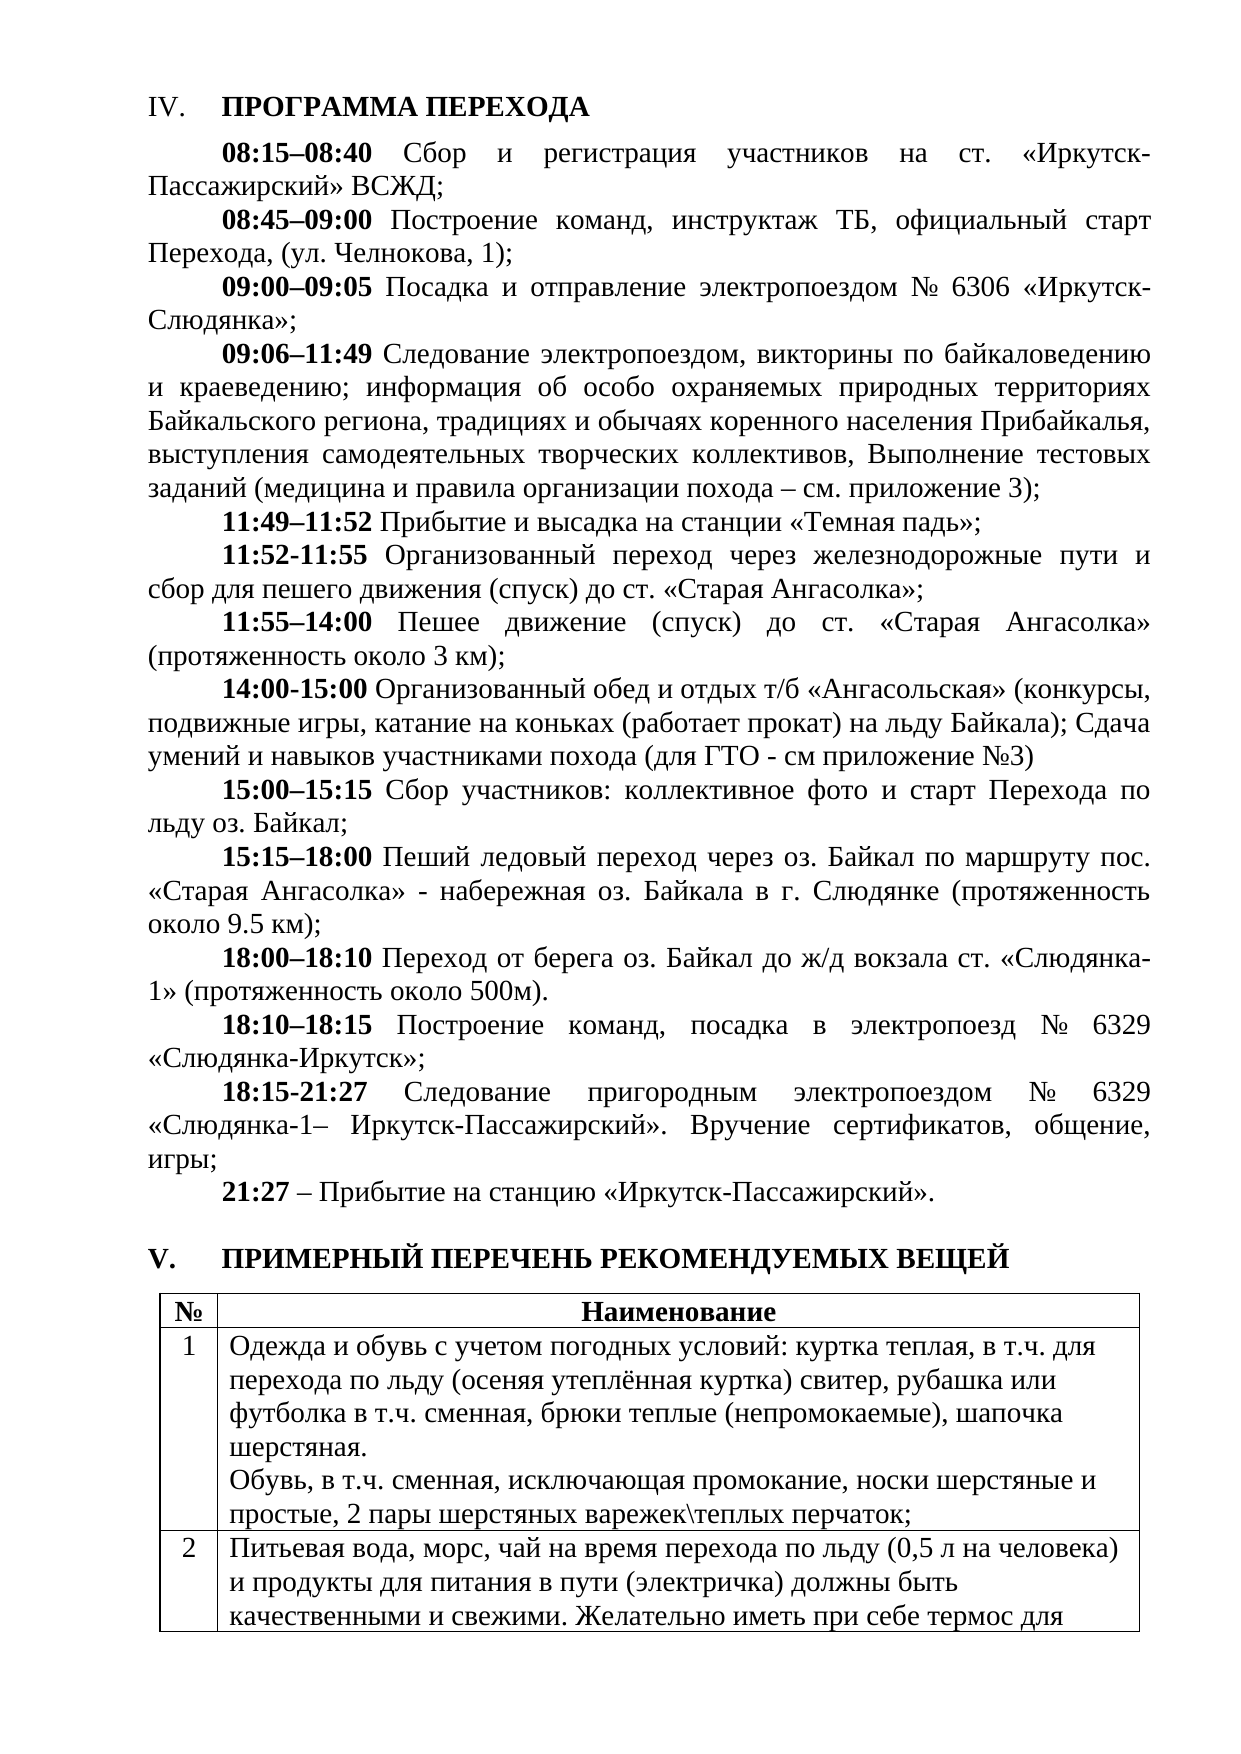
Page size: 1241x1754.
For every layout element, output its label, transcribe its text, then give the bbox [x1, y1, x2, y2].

table_header № [161, 1294, 217, 1327]
list 21:27 – Прибытие на станцию «Иркутск-Пассажирский». [148, 1174, 1152, 1208]
list 18:15-21:27 Следование пригородным электропоездом № 6329 «Слюдянка-1– Иркутск-Пассажирский». Вручение сертификатов, общение, игры; [148, 1074, 1152, 1174]
table_cell 1 [161, 1328, 217, 1529]
list 08:45–09:00 Построение команд, инструктаж ТБ, официальный старт Перехода, (ул. Челнокова, 1); [148, 202, 1152, 269]
list ПРИМЕРНЫЙ ПЕРЕЧЕНЬ РЕКОМЕНДУЕМЫХ ВЕЩЕЙ [148, 1242, 1152, 1275]
table_header Наименование [218, 1294, 1139, 1327]
list 09:00–09:05 Посадка и отправление электропоездом № 6306 «Иркутск-Слюдянка»; [148, 269, 1152, 336]
list 11:52-11:55 Организованный переход через железнодорожные пути и сбор для пешего движения (спуск) до ст. «Старая Ангасолка»; [148, 537, 1152, 604]
table_cell Одежда и обувь с учетом погодных условий: куртка теплая, в т.ч. для перехода по льду (осеняя утеплённая куртка) свитер, рубашка или футболка в т.ч. сменная, брюки теплые (непромокаемые), шапочка шерстяная. Обувь, в т.ч. сменная, исключающая промокание, носки шерстяные и простые, 2 пары шерстяных варежек\теплых перчаток; [218, 1328, 1139, 1529]
list 15:15–18:00 Пеший ледовый переход через оз. Байкал по маршруту пос. «Старая Ангасолка» - набережная оз. Байкала в г. Слюдянке (протяженность около 9.5 км); [148, 839, 1152, 940]
list 15:00–15:15 Сбор участников: коллективное фото и старт Перехода по льду оз. Байкал; [148, 772, 1152, 839]
list 14:00-15:00 Организованный обед и отдых т/б «Ангасольская» (конкурсы, подвижные игры, катание на коньках (работает прокат) на льду Байкала); Сдача умений и навыков участниками похода (для ГТО - см приложение №3) [148, 671, 1152, 772]
list 18:10–18:15 Построение команд, посадка в электропоезд № 6329 «Слюдянка-Иркутск»; [148, 1007, 1152, 1074]
list 09:06–11:49 Следование электропоездом, викторины по байкаловедению и краеведению; информация об особо охраняемых природных территориях Байкальского региона, традициях и обычаях коренного населения Прибайкалья, выступления самодеятельных творческих коллективов, Выполнение тестовых заданий (медицина и правила организации похода – см. приложение 3); [148, 336, 1152, 504]
table_cell 2 [161, 1531, 217, 1631]
list 11:49–11:52 Прибытие и высадка на станции «Темная падь»; [148, 504, 1152, 537]
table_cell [218, 1531, 1139, 1631]
list 11:55–14:00 Пешее движение (спуск) до ст. «Старая Ангасолка» (протяженность около 3 км); [148, 604, 1152, 671]
list 08:15–08:40 Сбор и регистрация участников на ст. «Иркутск-Пассажирский» ВСЖД; [148, 135, 1152, 202]
text 18:00–18:10 Переход от берега оз. Байкал до ж/д вокзала ст. «Слюдянка-1» (протяженность около 500м). [148, 940, 1152, 1007]
list ПРОГРАММА ПЕРЕХОДА [148, 89, 1152, 122]
